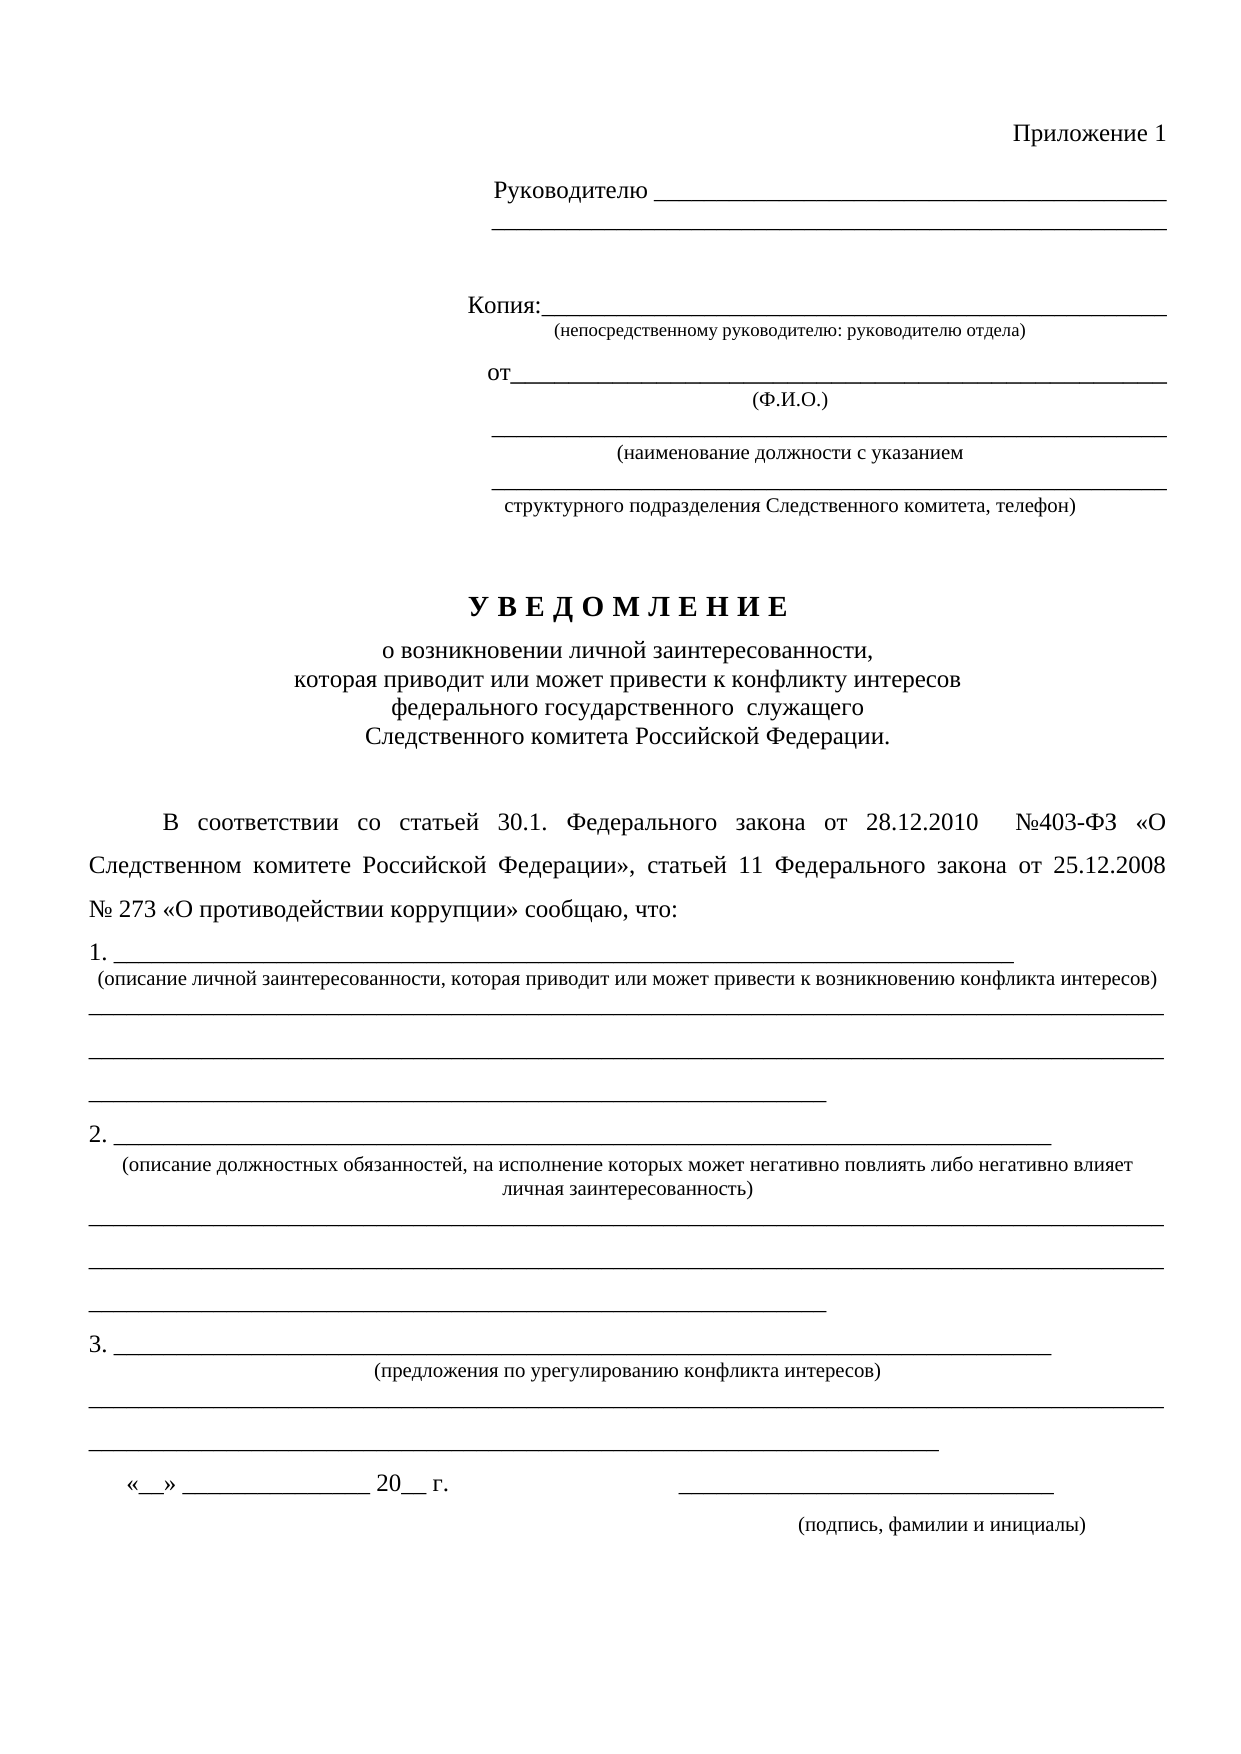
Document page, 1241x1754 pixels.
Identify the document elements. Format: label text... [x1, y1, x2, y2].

text ______________________________________________________ [413, 464, 1167, 493]
text 1. ________________________________________________________________________ [89, 937, 1167, 966]
text __________________________________________________________________________________________________________________________________________________________ [89, 1382, 1167, 1454]
text (непосредственному руководителю: руководителю отдела) [413, 319, 1167, 341]
text Руководителю _________________________________________ [413, 176, 1167, 204]
text _______________________________________________________________________________________________________________________________________________________________________________________________________________________________________ [89, 989, 1167, 1104]
text (подпись, фамилии и инициалы) [89, 1512, 1167, 1536]
text Приложение 1 [89, 118, 1167, 147]
text 2. ___________________________________________________________________________ [89, 1119, 1167, 1148]
text ______________________________________________________ [413, 411, 1167, 440]
text (описание личной заинтересованности, которая приводит или может привести к возникновению конфликта интересов) [89, 966, 1167, 989]
text структурного подразделения Следственного комитета, телефон) [413, 493, 1167, 517]
text (наименование должности с указанием [413, 440, 1167, 464]
text В соответствии со статьей 30.1. Федерального закона от 28.12.2010 №403-ФЗ «О Следственном комитете Российской Федерации», статьей 11 Федерального закона от 25.12.2008 № 273 «О противодействии коррупции» сообщаю, что: [89, 807, 1167, 922]
text федерального государственного служащего [89, 692, 1167, 721]
text 3. ___________________________________________________________________________ [89, 1329, 1167, 1358]
text «__» _______________ 20__ г. ______________________________ [89, 1468, 1167, 1497]
text _______________________________________________________________________________________________________________________________________________________________________________________________________________________________________ [89, 1200, 1167, 1315]
text о возникновении личной заинтересованности, [89, 635, 1167, 664]
text Следственного комитета Российской Федерации. [89, 721, 1167, 750]
text которая приводит или может привести к конфликту интересов [89, 664, 1167, 692]
text (описание должностных обязанностей, на исполнение которых может негативно повлиять либо негативно влияет личная заинтересованность) [89, 1152, 1167, 1200]
text Копия:__________________________________________________ [413, 291, 1167, 319]
text уведомление [89, 589, 1167, 622]
text от_____________________________________________ [413, 353, 1167, 387]
text ______________________________________________________ [413, 204, 1167, 233]
text (Ф.И.О.) [413, 387, 1167, 411]
text (предложения по урегулированию конфликта интересов) [89, 1358, 1167, 1382]
